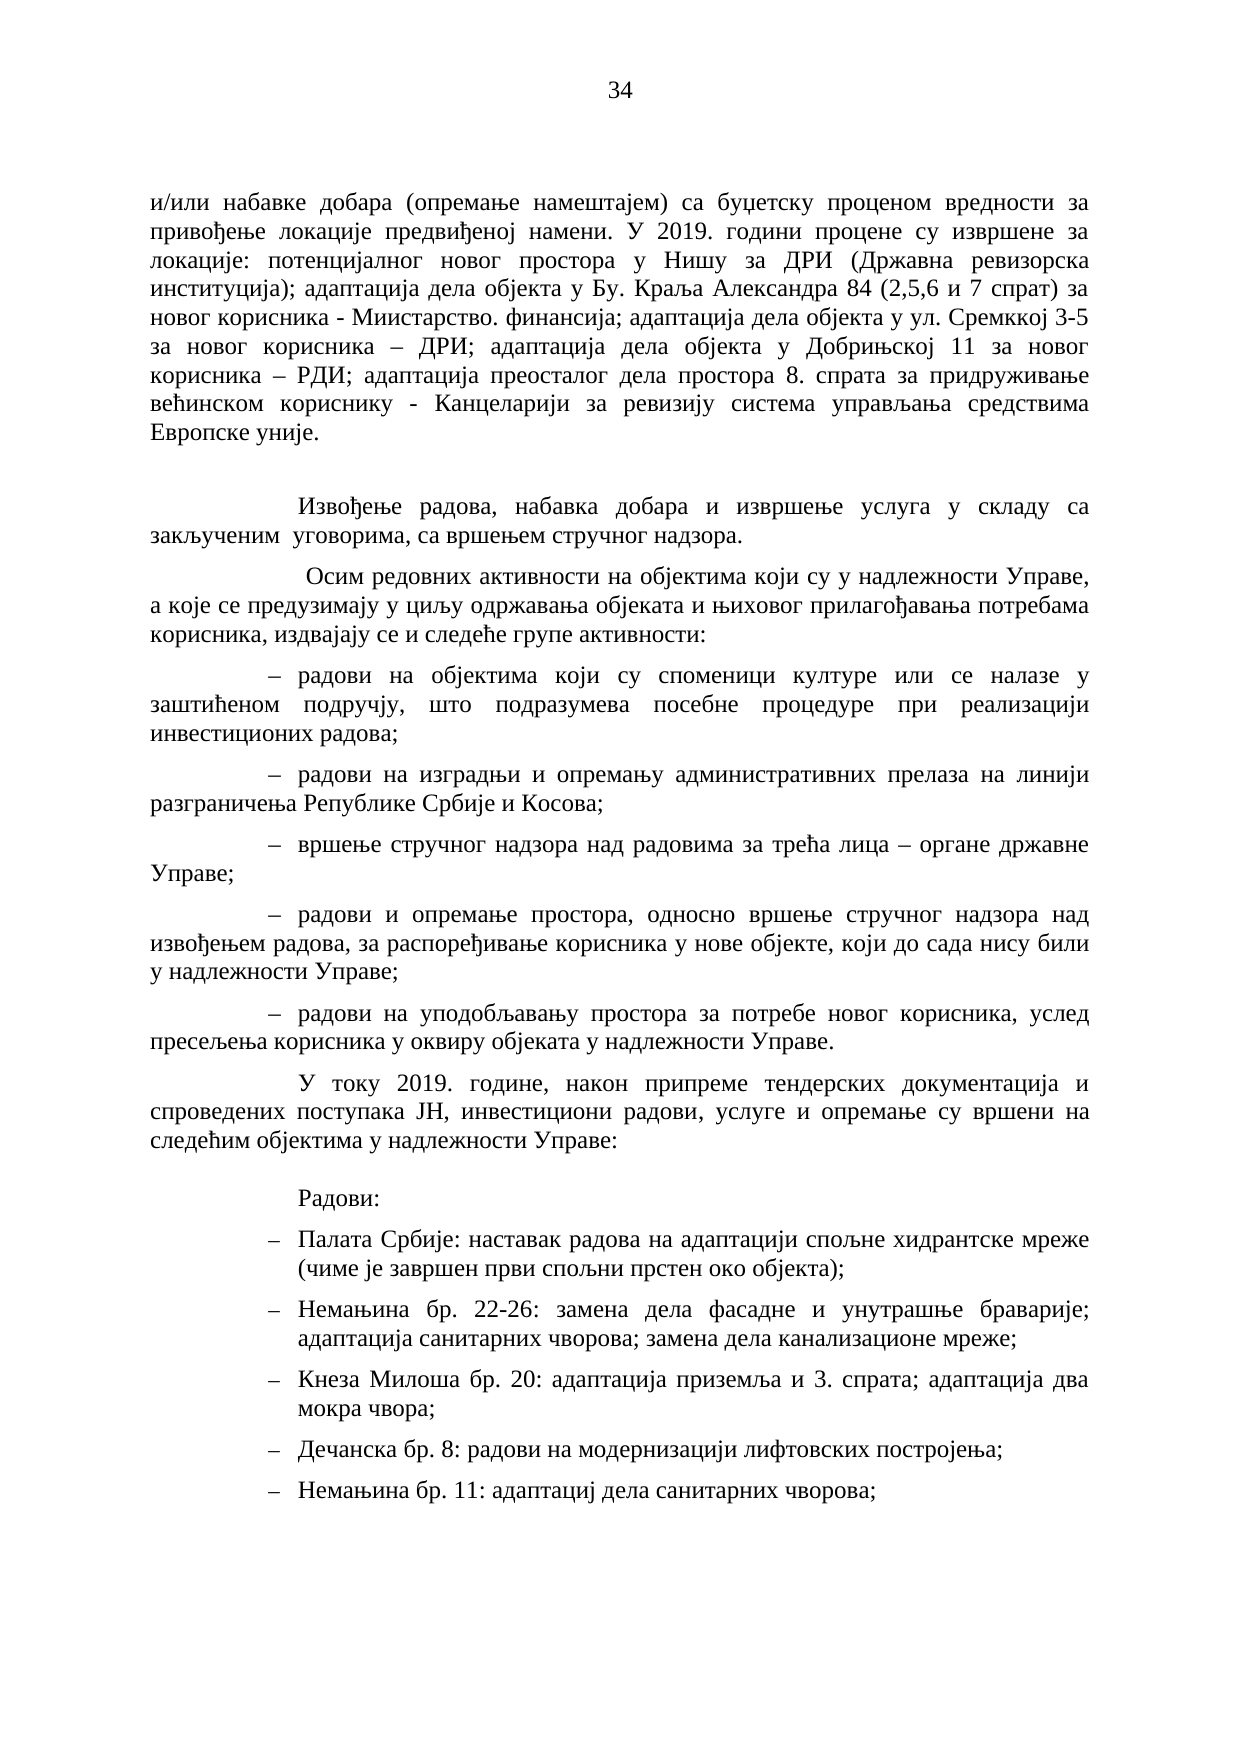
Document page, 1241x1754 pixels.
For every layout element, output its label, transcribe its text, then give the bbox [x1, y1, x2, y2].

text Радови: [150, 1183, 1090, 1211]
text Осим редовних активности на објектима који су у надлежности Управе, а које се предузимају у циљу одржавања објеката и њиховог прилагођавања потребама корисника, издвајају се и следеће групе активности: [150, 561, 1090, 648]
text Извођење радова, набавка добара и извршење услуга у складу са закљученим уговорима, са вршењем стручног надзора. [150, 491, 1090, 549]
text – радови на објектима који су споменици културе или се налазе у заштићеном подручју, што подразумева посебне процедуре при реализацији инвестиционих радова; [150, 660, 1090, 746]
list Немањина бр. 22-26: замена дела фасадне и унутрашње браварије; адаптација санитарних чворова; замена дела канализационе мреже; [268, 1294, 1090, 1351]
text У току 2019. године, након припреме тендерских документација и спроведених поступака ЈН, инвестициони радови, услуге и опремање су вршени на следећим објектима у надлежности Управе: [150, 1068, 1090, 1154]
list Палата Србије: наставак радова на адаптацији спољне хидрантске мреже (чиме је завршен први спољни прстен око објекта); [268, 1224, 1090, 1281]
list Немањина бр. 11: адаптациј дела санитарних чворова; [268, 1475, 1090, 1504]
text – радови на уподобљавању простора за потребе новог корисника, услед пресељења корисника у оквиру објеката у надлежности Управе. [150, 998, 1090, 1055]
text – радови на изградњи и опремању административних прелаза на линији разграничења Републике Србије и Косова; [150, 759, 1090, 816]
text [150, 187, 1090, 446]
text – вршење стручног надзора над радовима за трећа лица – органе државне Управе; [150, 829, 1090, 886]
text – радови и опремање простора, односно вршење стручног надзора над извођењем радова, за распоређивање корисника у нове објекте, који до сада нису били у надлежности Управе; [150, 899, 1090, 985]
list Дечанска бр. 8: радови на модернизацији лифтовских постројења; [268, 1434, 1090, 1463]
list Кнеза Милоша бр. 20: адаптација приземља и 3. спрата; адаптација два мокра чвора; [268, 1364, 1090, 1421]
